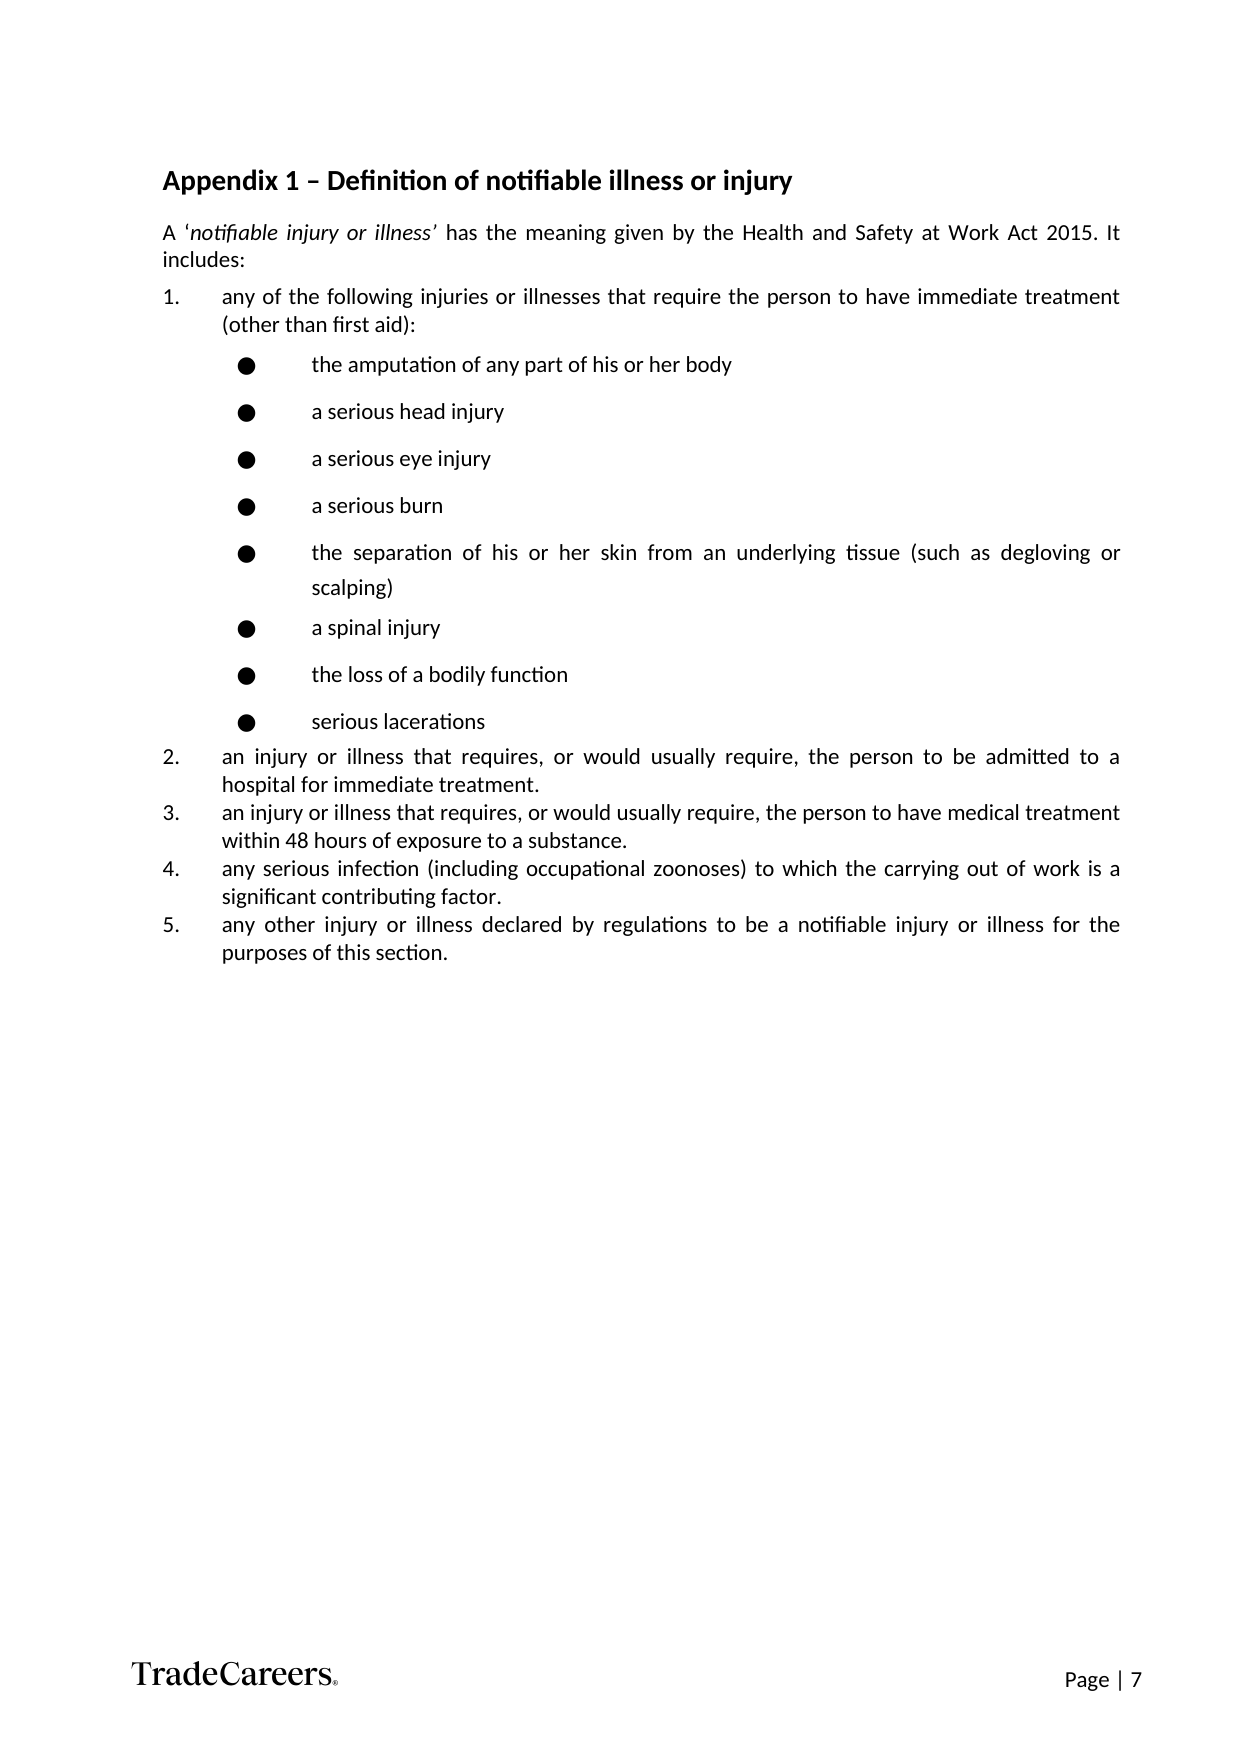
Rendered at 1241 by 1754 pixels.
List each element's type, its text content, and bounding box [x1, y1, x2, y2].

list serious lacerations [236, 695, 1122, 742]
list a spinal injury [236, 601, 1122, 648]
list a serious burn [236, 479, 1122, 526]
list the amputation of any part of his or her body [236, 338, 1122, 385]
list an injury or illness that requires, or would usually require, the person to be admitted to a hospital for immediate treatment. [162, 742, 1122, 798]
text Appendix 1 – Definition of notifiable illness or injury [162, 162, 1122, 198]
picture [128, 1659, 340, 1687]
list the separation of his or her skin from an underlying tissue (such as degloving or scalping) [236, 526, 1122, 601]
text A ‘notifiable injury or illness’ has the meaning given by the Health and Safety at Work Act 2015. It includes: [162, 218, 1122, 274]
list any other injury or illness declared by regulations to be a notifiable injury or illness for the purposes of this section. [162, 910, 1122, 966]
list the loss of a bodily function [236, 648, 1122, 695]
list an injury or illness that requires, or would usually require, the person to have medical treatment within 48 hours of exposure to a substance. [162, 798, 1122, 854]
list any of the following injuries or illnesses that require the person to have immediate treatment (other than first aid): [162, 282, 1122, 338]
list a serious eye injury [236, 432, 1122, 479]
list a serious head injury [236, 385, 1122, 432]
list any serious infection (including occupational zoonoses) to which the carrying out of work is a significant contributing factor. [162, 854, 1122, 910]
